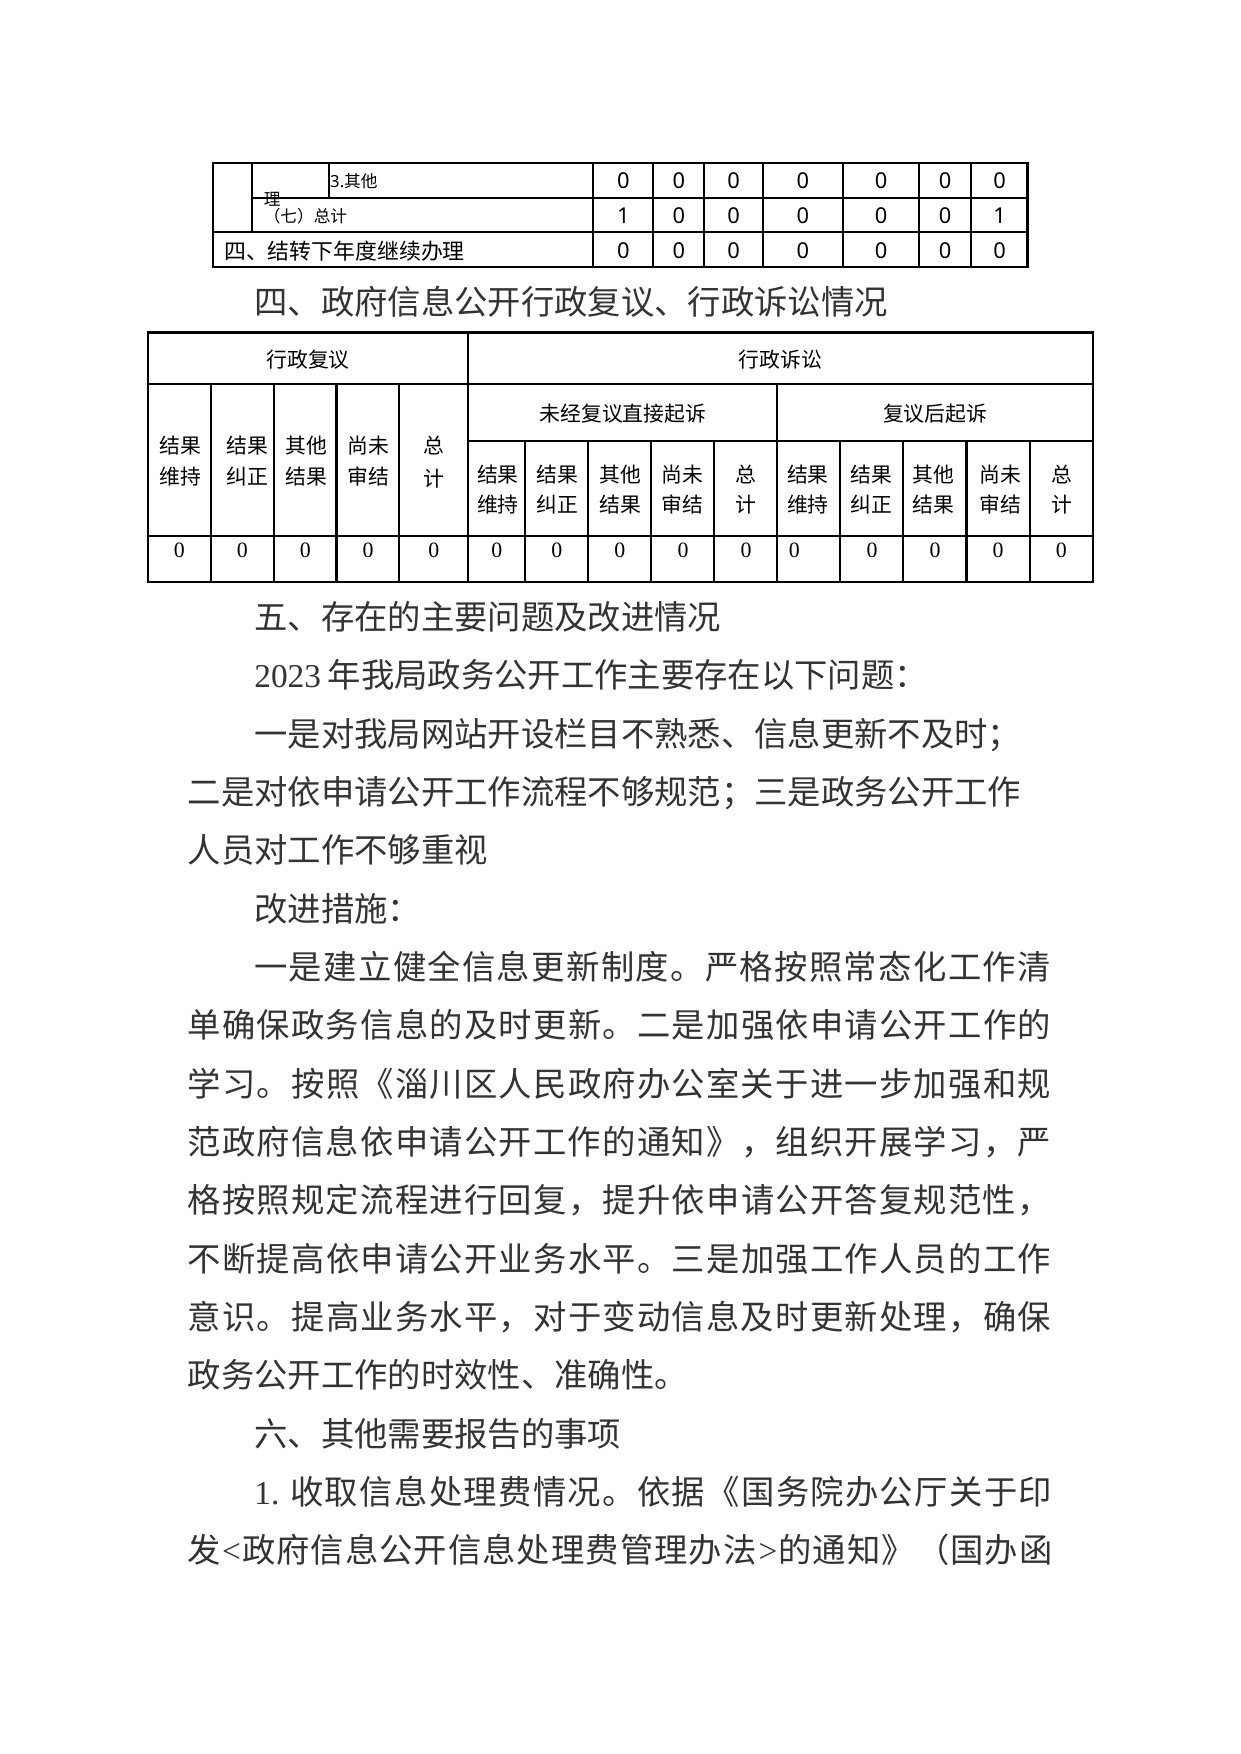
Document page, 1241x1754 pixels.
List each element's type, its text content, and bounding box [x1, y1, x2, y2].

table_cell 结果维持 [778, 442, 839, 534]
table_cell 0 [338, 537, 398, 581]
table_cell 0 [972, 164, 1026, 197]
table_cell 0 [526, 537, 587, 581]
text 六、其他需要报告的事项 [187, 1399, 1053, 1458]
table_cell 结果 纠正 [841, 442, 902, 534]
table_cell 3.其他 [330, 164, 592, 197]
table_cell 0 [1031, 537, 1092, 581]
table_cell 总计 [1031, 442, 1092, 534]
table_cell 复议后起诉 [778, 385, 1092, 440]
table_cell 0 [705, 164, 762, 197]
text 一是建立健全信息更新制度。严格按照常态化工作清单确保政务信息的及时更新。二是加强依申请公开工作的学习。按照《淄川区人民政府办公室关于进一步加强和规范政府信息依申请公开工作的通知》，组织开展学习，严格按照规定流程进行回复，提升依申请公开答复规范性，不断提高依申请公开业务水平。三是加强工作人员的工作意识。提高业务水平，对于变动信息及时更新处理，确保政务公开工作的时效性、准确性。 [187, 933, 1053, 1399]
table_cell 0 [844, 233, 918, 266]
table_cell 结果 维持 [149, 385, 210, 534]
table_cell 尚未 审结 [338, 385, 398, 534]
table_header 行政诉讼 [469, 334, 1092, 383]
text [187, 1458, 1053, 1574]
table_cell 0 [778, 537, 839, 581]
table_cell 0 [705, 199, 762, 231]
table_cell 0 [764, 233, 842, 266]
table_cell 0 [652, 537, 713, 581]
table_cell 0 [844, 199, 918, 231]
table_cell 尚未审结 [968, 442, 1029, 534]
text 一是对我局网站开设栏目不熟悉、信息更新不及时；二是对依申请公开工作流程不够规范；三是政务公开工作人员对工作不够重视 [187, 699, 1053, 874]
table_cell 0 [275, 537, 335, 581]
text 改进措施： [187, 874, 1053, 933]
table_cell 0 [904, 537, 965, 581]
table_cell 未经复议直接起诉 [469, 385, 776, 440]
table_cell 结果维持 [469, 442, 524, 534]
table_cell 1 [594, 199, 652, 231]
table_cell 0 [589, 537, 650, 581]
table_cell 0 [400, 537, 467, 581]
table_cell 1 [972, 199, 1026, 231]
table_cell 0 [715, 537, 776, 581]
list 政府信息公开行政复议、行政诉讼情况 [187, 268, 1053, 326]
text 2023年我局政务公开工作主要存在以下问题： [187, 641, 1053, 699]
text 五、存在的主要问题及改进情况 [187, 583, 1053, 641]
table_cell 总计 [715, 442, 776, 534]
table_cell 0 [920, 233, 970, 266]
table_cell 其他 结果 [904, 442, 965, 534]
table_cell 0 [469, 537, 524, 581]
table_cell 0 [212, 537, 273, 581]
table_cell 四、结转下年度继续办理 [214, 233, 592, 266]
table_cell 其他结果 [275, 385, 335, 534]
table_cell 尚未 审结 [652, 442, 713, 534]
table_cell 0 [149, 537, 210, 581]
table_cell 0 [654, 164, 703, 197]
table_cell 0 [764, 164, 842, 197]
table_cell 0 [594, 164, 652, 197]
table_cell 0 [654, 199, 703, 231]
table_header 行政复议 [149, 334, 467, 383]
table_cell 0 [920, 164, 970, 197]
table_cell 结果纠正 [212, 385, 273, 534]
table_cell 总 计 [400, 385, 467, 534]
table_cell 0 [844, 164, 918, 197]
table_cell 0 [841, 537, 902, 581]
table_cell 0 [764, 199, 842, 231]
table_cell 结果纠正 [526, 442, 587, 534]
table_cell 0 [972, 233, 1026, 266]
table_cell （七）总计 [253, 199, 592, 231]
table_cell 0 [654, 233, 703, 266]
table_cell 0 [920, 199, 970, 231]
table_cell 其他 结果 [589, 442, 650, 534]
table_cell 0 [705, 233, 762, 266]
table_cell 0 [594, 233, 652, 266]
table_cell 0 [968, 537, 1029, 581]
